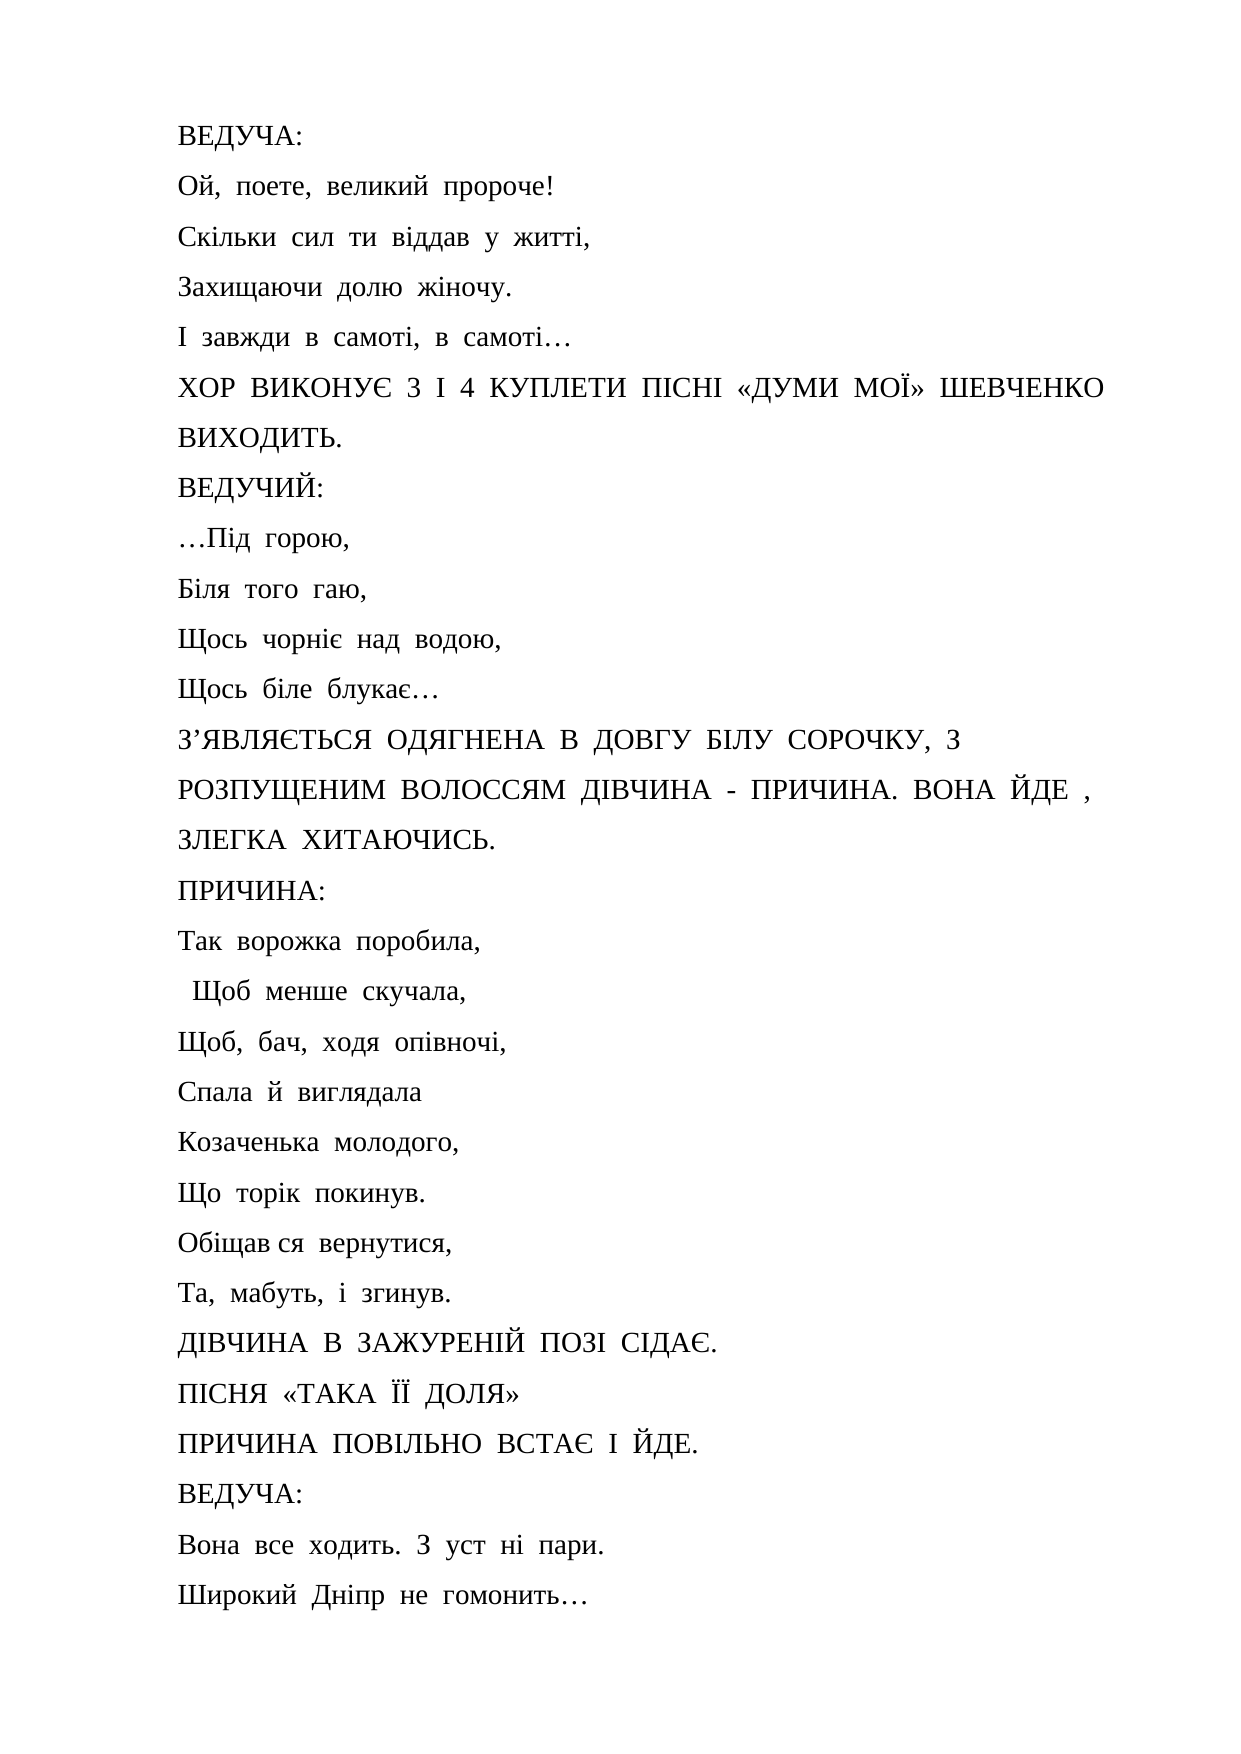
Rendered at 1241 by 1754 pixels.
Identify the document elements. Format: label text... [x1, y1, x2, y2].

text ВЕДУЧА: [177, 118, 1181, 152]
text ПРИЧИНА ПОВІЛЬНО ВСТАЄ І ЙДЕ. [177, 1426, 1181, 1460]
text Ой, поете, великий пророче! [177, 168, 1181, 202]
text Вона все ходить. З уст ні пари. [177, 1527, 1181, 1560]
text І завжди в самоті, в самоті… [177, 319, 1181, 353]
text ДІВЧИНА В ЗАЖУРЕНІЙ ПОЗІ СІДАЄ. [177, 1326, 1181, 1359]
text ВЕДУЧА: [177, 1477, 1181, 1510]
text Біля того гаю, [177, 571, 1181, 604]
text Щоб, бач, ходя опівночі, [177, 1024, 1181, 1057]
text ХОР ВИКОНУЄ 3 І 4 КУПЛЕТИ ПІСНІ «ДУМИ МОЇ» ШЕВЧЕНКО ВИХОДИТЬ. [177, 370, 1181, 453]
text Та, мабуть, і згинув. [177, 1275, 1181, 1309]
text Обіщав ся вернутися, [177, 1225, 1181, 1258]
text ВЕДУЧИЙ: [177, 470, 1181, 504]
text З’ЯВЛЯЄТЬСЯ ОДЯГНЕНА В ДОВГУ БІЛУ СОРОЧКУ, З РОЗПУЩЕНИМ ВОЛОССЯМ ДІВЧИНА - ПРИЧИНА. ВОНА ЙДЕ , ЗЛЕГКА ХИТАЮЧИСЬ. [177, 722, 1181, 856]
text Захищаючи долю жіночу. [177, 269, 1181, 303]
text Щось чорніє над водою, [177, 621, 1181, 655]
text Щоб менше скучала, [177, 973, 1181, 1007]
text Широкий Дніпр не гомонить… [177, 1577, 1181, 1611]
text ПРИЧИНА: [177, 873, 1181, 906]
text Що торік покинув. [177, 1175, 1181, 1208]
text Щось біле блукає… [177, 672, 1181, 705]
text ПІСНЯ «ТАКА ЇЇ ДОЛЯ» [177, 1376, 1181, 1409]
text Козаченька молодого, [177, 1124, 1181, 1158]
text Так ворожка поробила, [177, 923, 1181, 957]
text Скільки сил ти віддав у житті, [177, 219, 1181, 252]
text Спала й виглядала [177, 1074, 1181, 1108]
text …Під горою, [177, 521, 1181, 554]
